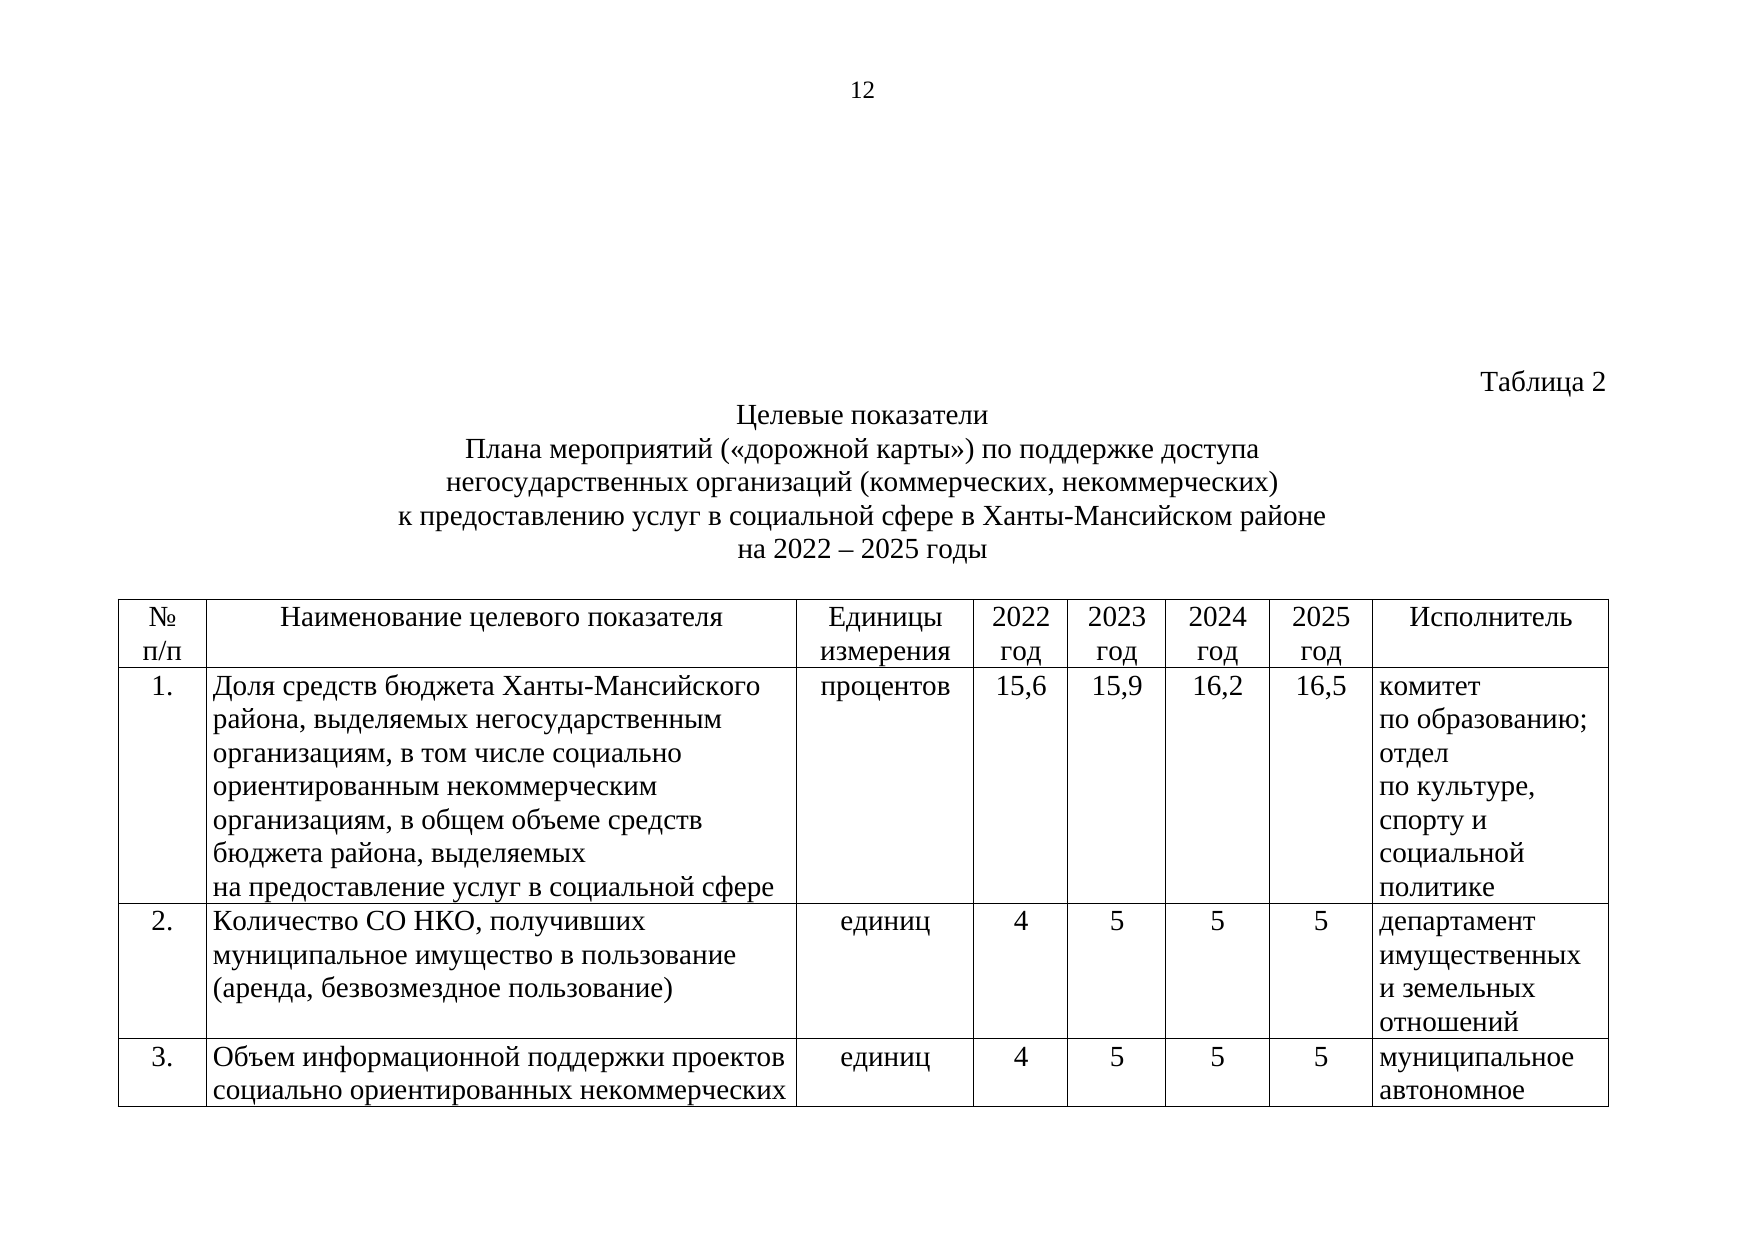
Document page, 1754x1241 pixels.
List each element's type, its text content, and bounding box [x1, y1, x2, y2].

table_cell Доля средств бюджета Ханты-Мансийского района, выделяемых негосударственным организациям, в том числе социально ориентированным некоммерческим организациям, в общем объеме средств бюджета района, выделяемых на предоставление услуг в социальной сфере [207, 668, 796, 902]
text Таблица 2 [118, 364, 1606, 397]
table_header 2022 год [974, 600, 1067, 667]
table_cell 1. [119, 668, 206, 902]
table_cell департамент имущественных и земельных отношений [1373, 904, 1608, 1038]
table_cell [1373, 1039, 1608, 1106]
table_cell комитет по образованию; отдел по культуре, спорту и социальной политике [1373, 668, 1608, 902]
table_header № п/п [119, 600, 206, 667]
table_cell 16,2 [1166, 668, 1269, 902]
table_header 2023 год [1068, 600, 1165, 667]
table_header 2025 год [1270, 600, 1372, 667]
table_cell 5 [1068, 1039, 1165, 1106]
table_cell единиц [797, 1039, 973, 1106]
text к предоставлению услуг в социальной сфере в Ханты-Мансийском районе [118, 498, 1606, 531]
table_header Единицы измерения [797, 600, 973, 667]
table_header Исполнитель [1373, 600, 1608, 667]
text на 2022 – 2025 годы [118, 531, 1606, 565]
table_cell 4 [974, 904, 1067, 1038]
text Плана мероприятий («дорожной карты») по поддержке доступа [118, 431, 1606, 464]
table_cell 4 [974, 1039, 1067, 1106]
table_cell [207, 1039, 796, 1106]
text Целевые показатели [118, 397, 1606, 431]
table_header 2024 год [1166, 600, 1269, 667]
table_cell 5 [1068, 904, 1165, 1038]
table_cell 2. [119, 904, 206, 1038]
table_cell 5 [1270, 1039, 1372, 1106]
table_cell 5 [1270, 904, 1372, 1038]
table_cell 16,5 [1270, 668, 1372, 902]
table_cell 15,6 [974, 668, 1067, 902]
table_cell единиц [797, 904, 973, 1038]
table_cell Количество СО НКО, получивших муниципальное имущество в пользование (аренда, безвозмездное пользование) [207, 904, 796, 1038]
table_cell 5 [1166, 1039, 1269, 1106]
table_cell 15,9 [1068, 668, 1165, 902]
table_header Наименование целевого показателя [207, 600, 796, 667]
table_cell процентов [797, 668, 973, 902]
table_cell 5 [1166, 904, 1269, 1038]
table_cell 3. [119, 1039, 206, 1106]
text негосударственных организаций (коммерческих, некоммерческих) [118, 464, 1606, 498]
